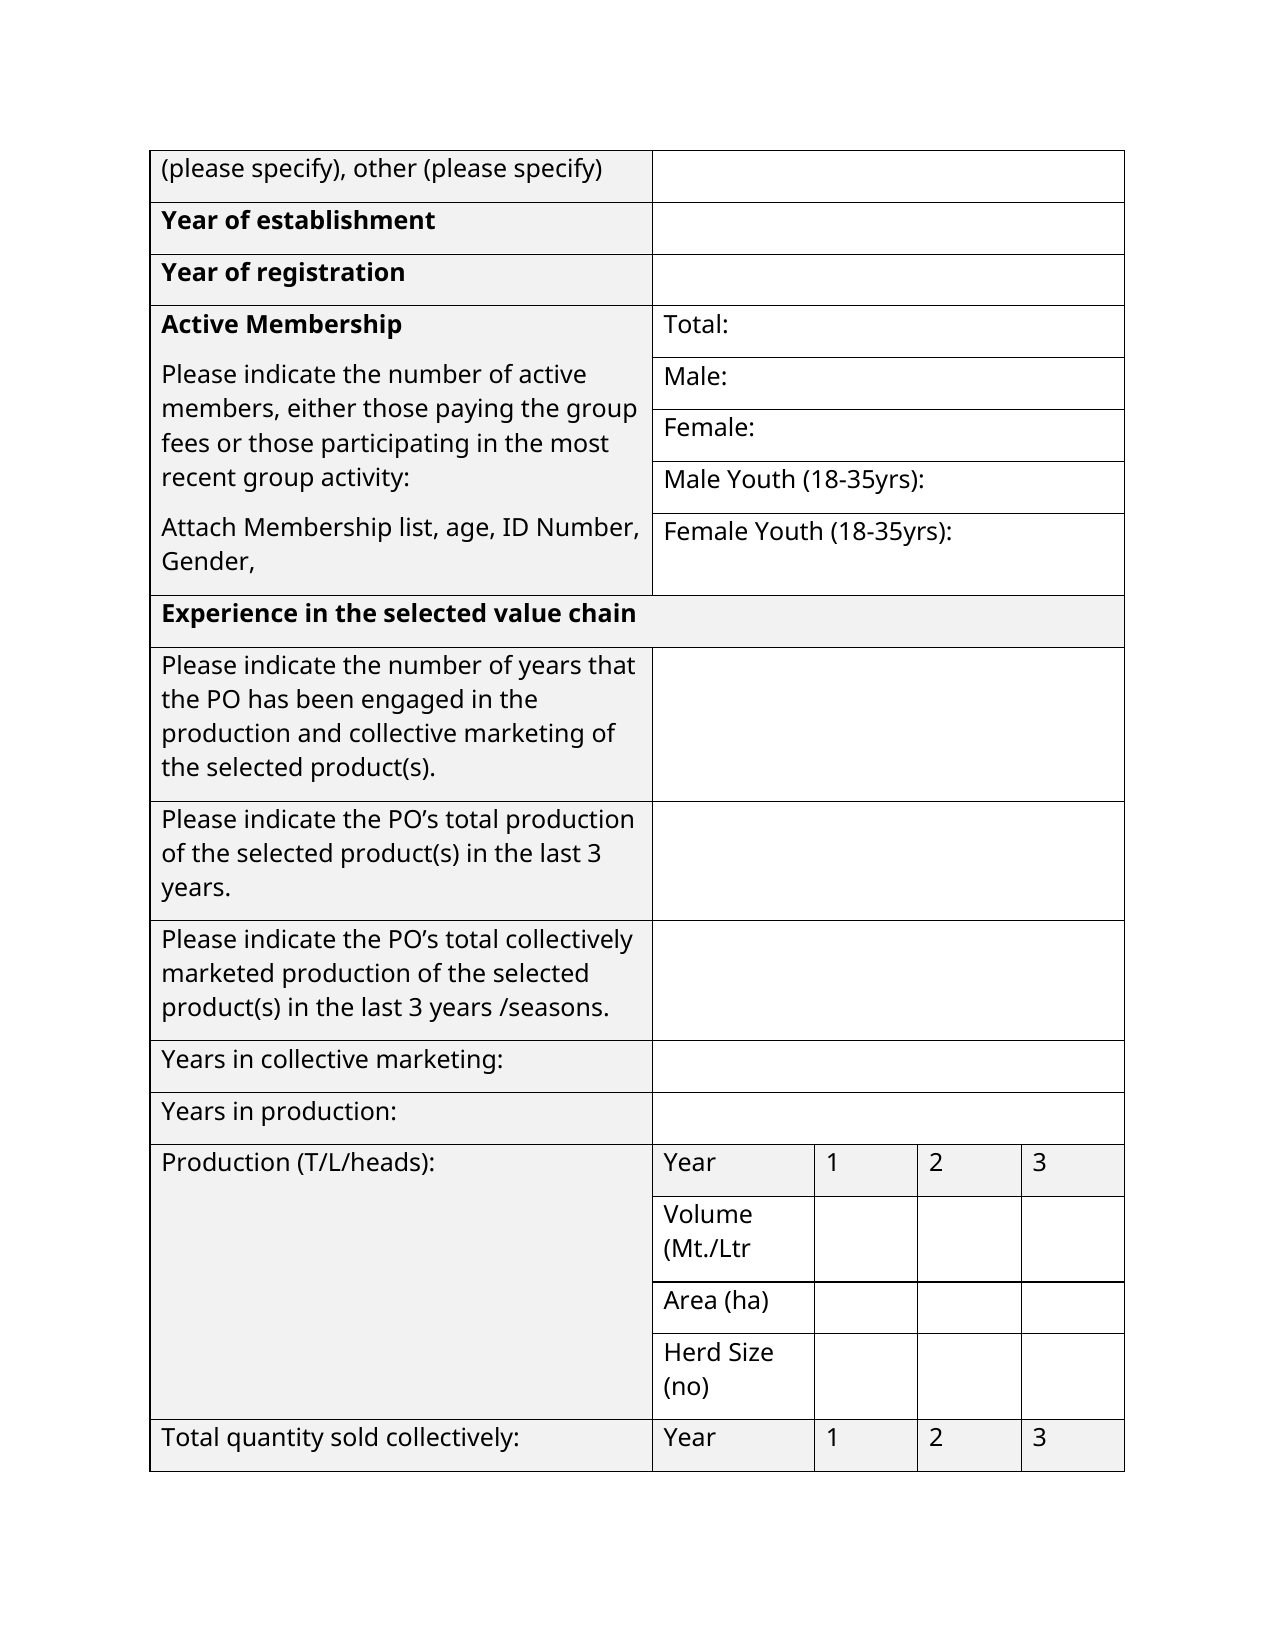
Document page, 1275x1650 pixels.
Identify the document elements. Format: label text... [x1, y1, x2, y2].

table_cell Male Youth (18-35yrs): [653, 462, 1124, 512]
table_cell [653, 255, 1124, 305]
table_cell Year [653, 1145, 814, 1196]
table_cell [653, 1041, 1124, 1092]
table_cell [1022, 1283, 1124, 1333]
table_cell Volume (Mt./Ltr [653, 1197, 814, 1281]
table_cell Please indicate the number of years that the PO has been engaged in the production and collective marketing of the selected product(s). [151, 648, 652, 801]
table_cell Years in collective marketing: [151, 1041, 652, 1092]
table_cell 2 [918, 1420, 1021, 1471]
table_cell Year of registration [151, 255, 652, 305]
table_cell Production (T/L/heads): [151, 1145, 652, 1419]
table_cell [653, 1093, 1124, 1144]
table_cell [653, 203, 1124, 253]
table_cell 2 [918, 1145, 1021, 1196]
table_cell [151, 151, 652, 202]
table_cell Female Youth (18-35yrs): [653, 514, 1124, 595]
table_cell 1 [815, 1145, 917, 1196]
table_cell [653, 802, 1124, 920]
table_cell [151, 1420, 652, 1471]
table_cell 3 [1022, 1145, 1124, 1196]
table_cell Experience in the selected value chain [151, 596, 1124, 647]
table_cell [815, 1334, 917, 1419]
table_cell Female: [653, 410, 1124, 461]
table_cell [815, 1197, 917, 1281]
table_cell [918, 1197, 1021, 1281]
table_cell [653, 648, 1124, 801]
table_cell [1022, 1197, 1124, 1281]
table_cell Year [653, 1420, 814, 1471]
table_cell [918, 1283, 1021, 1333]
table_cell Please indicate the PO’s total production of the selected product(s) in the last 3 years. [151, 802, 652, 920]
table_cell [815, 1283, 917, 1333]
table_cell Area (ha) [653, 1283, 814, 1333]
table_cell [1022, 1334, 1124, 1419]
table_cell Active Membership Please indicate the number of active members, either those paying the group fees or those participating in the most recent group activity: Attach Membership list, age, ID Number, Gender, [151, 306, 652, 595]
table_cell Year of establishment [151, 203, 652, 253]
table_cell [653, 921, 1124, 1040]
table_cell [653, 151, 1124, 202]
table_cell Herd Size (no) [653, 1334, 814, 1419]
table_cell 3 [1022, 1420, 1124, 1471]
table_cell [918, 1334, 1021, 1419]
table_cell Please indicate the PO’s total collectively marketed production of the selected product(s) in the last 3 years /seasons. [151, 921, 652, 1040]
table_cell 1 [815, 1420, 917, 1471]
table_cell Years in production: [151, 1093, 652, 1144]
table_cell Male: [653, 358, 1124, 409]
table_cell Total: [653, 306, 1124, 357]
